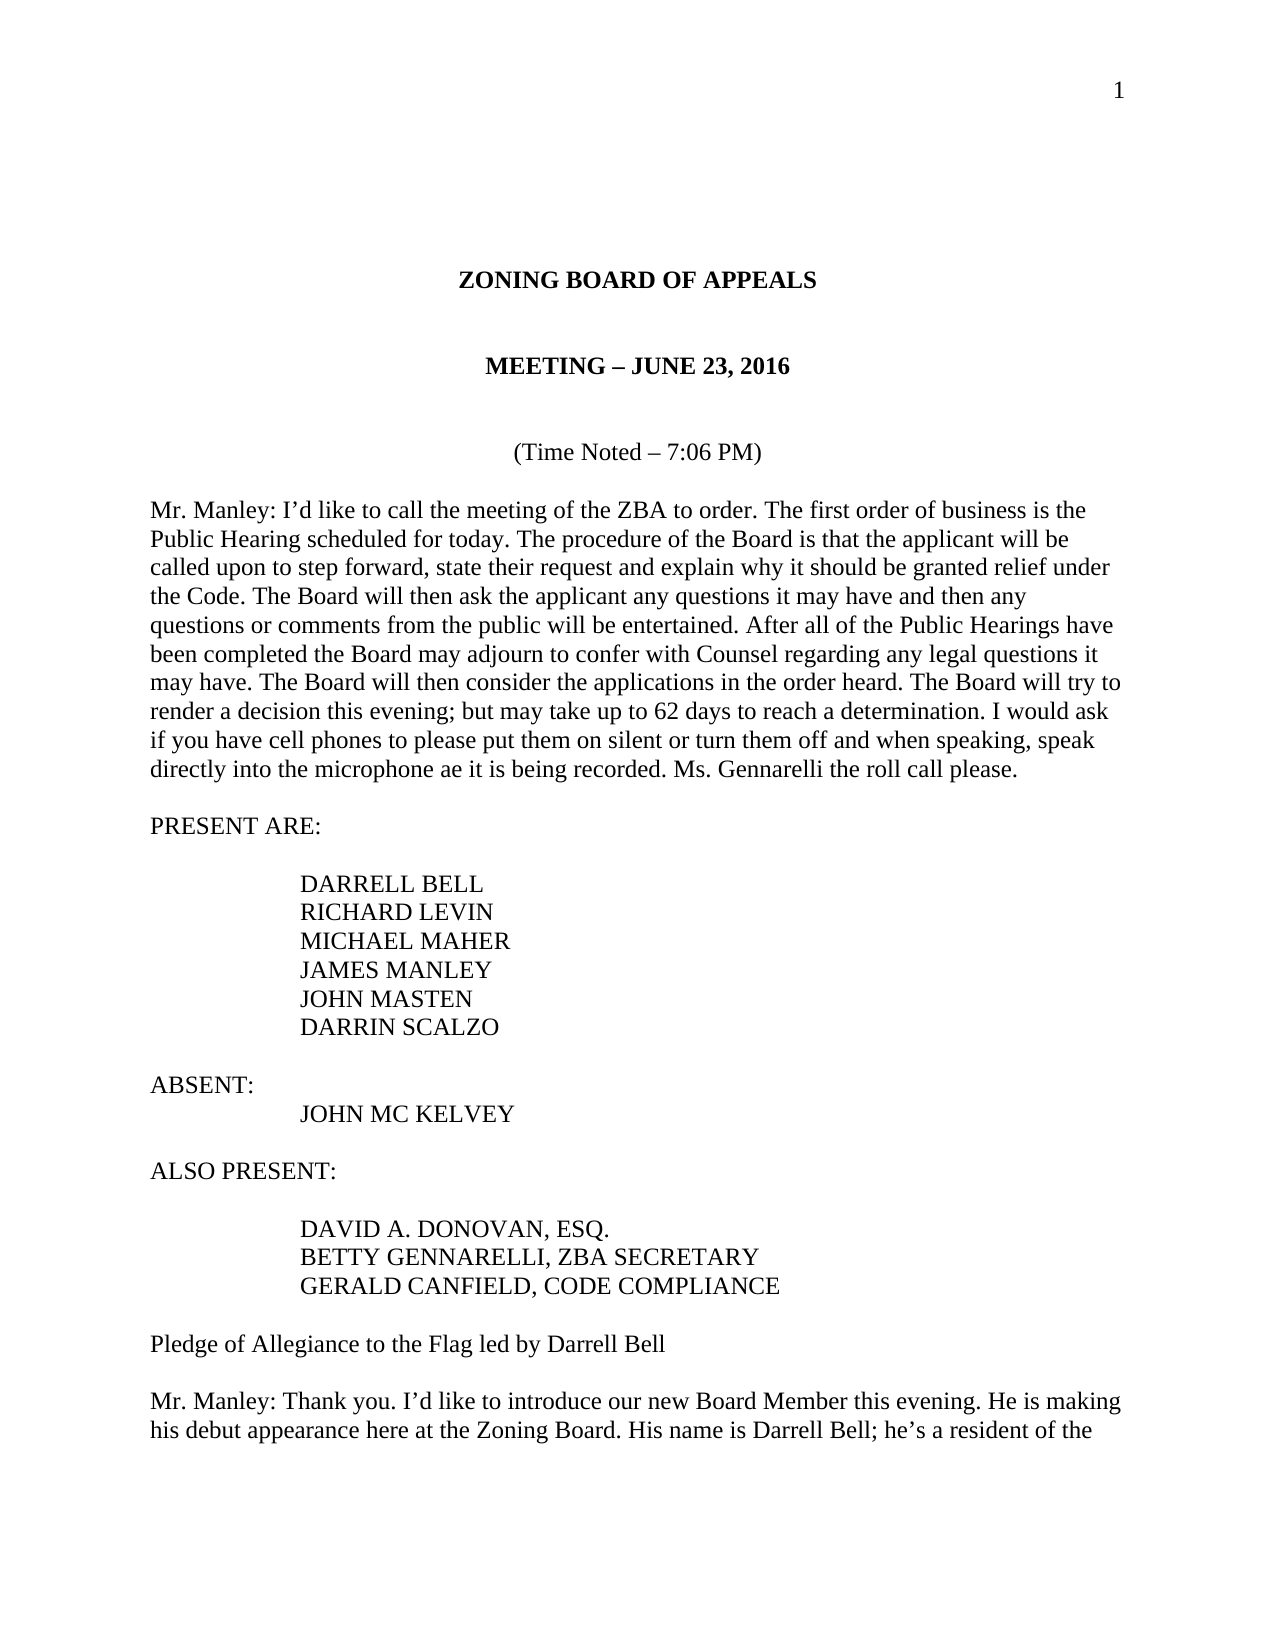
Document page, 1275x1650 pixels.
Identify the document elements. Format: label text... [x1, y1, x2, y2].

text GERALD CANFIELD, CODE COMPLIANCE [150, 1271, 1125, 1300]
text ALSO PRESENT: [150, 1156, 1125, 1185]
text (Time Noted – 7:06 PM) [150, 437, 1125, 466]
title ZONING BOARD OF APPEALS [150, 265, 1125, 294]
text PRESENT ARE: [150, 811, 1125, 840]
text DAVID A. DONOVAN, ESQ. [150, 1214, 1125, 1242]
text BETTY GENNARELLI, ZBA SECRETARY [150, 1242, 1125, 1271]
text JAMES MANLEY [150, 955, 1125, 984]
text JOHN MC KELVEY [225, 1099, 1125, 1127]
text Pledge of Allegiance to the Flag led by Darrell Bell [150, 1329, 1125, 1357]
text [150, 1386, 1125, 1444]
subtitle MEETING – JUNE 23, 2016 [150, 351, 1125, 380]
text RICHARD LEVIN [150, 897, 1125, 926]
text Mr. Manley: I’d like to call the meeting of the ZBA to order. The first order of business is the Public Hearing scheduled for today. The procedure of the Board is that the applicant will be called upon to step forward, state their request and explain why it should be granted relief under the Code. The Board will then ask the applicant any questions it may have and then any questions or comments from the public will be entertained. After all of the Public Hearings have been completed the Board may adjourn to confer with Counsel regarding any legal questions it may have. The Board will then consider the applications in the order heard. The Board will try to render a decision this evening; but may take up to 62 days to reach a determination. I would ask if you have cell phones to please put them on silent or turn them off and when speaking, speak directly into the microphone ae it is being recorded. Ms. Gennarelli the roll call please. [150, 495, 1125, 782]
text JOHN MASTEN [150, 984, 1125, 1012]
text MICHAEL MAHER [150, 926, 1125, 955]
text DARRIN SCALZO [150, 1012, 1125, 1041]
text ABSENT: [150, 1070, 1125, 1099]
text DARRELL BELL [150, 869, 1125, 897]
